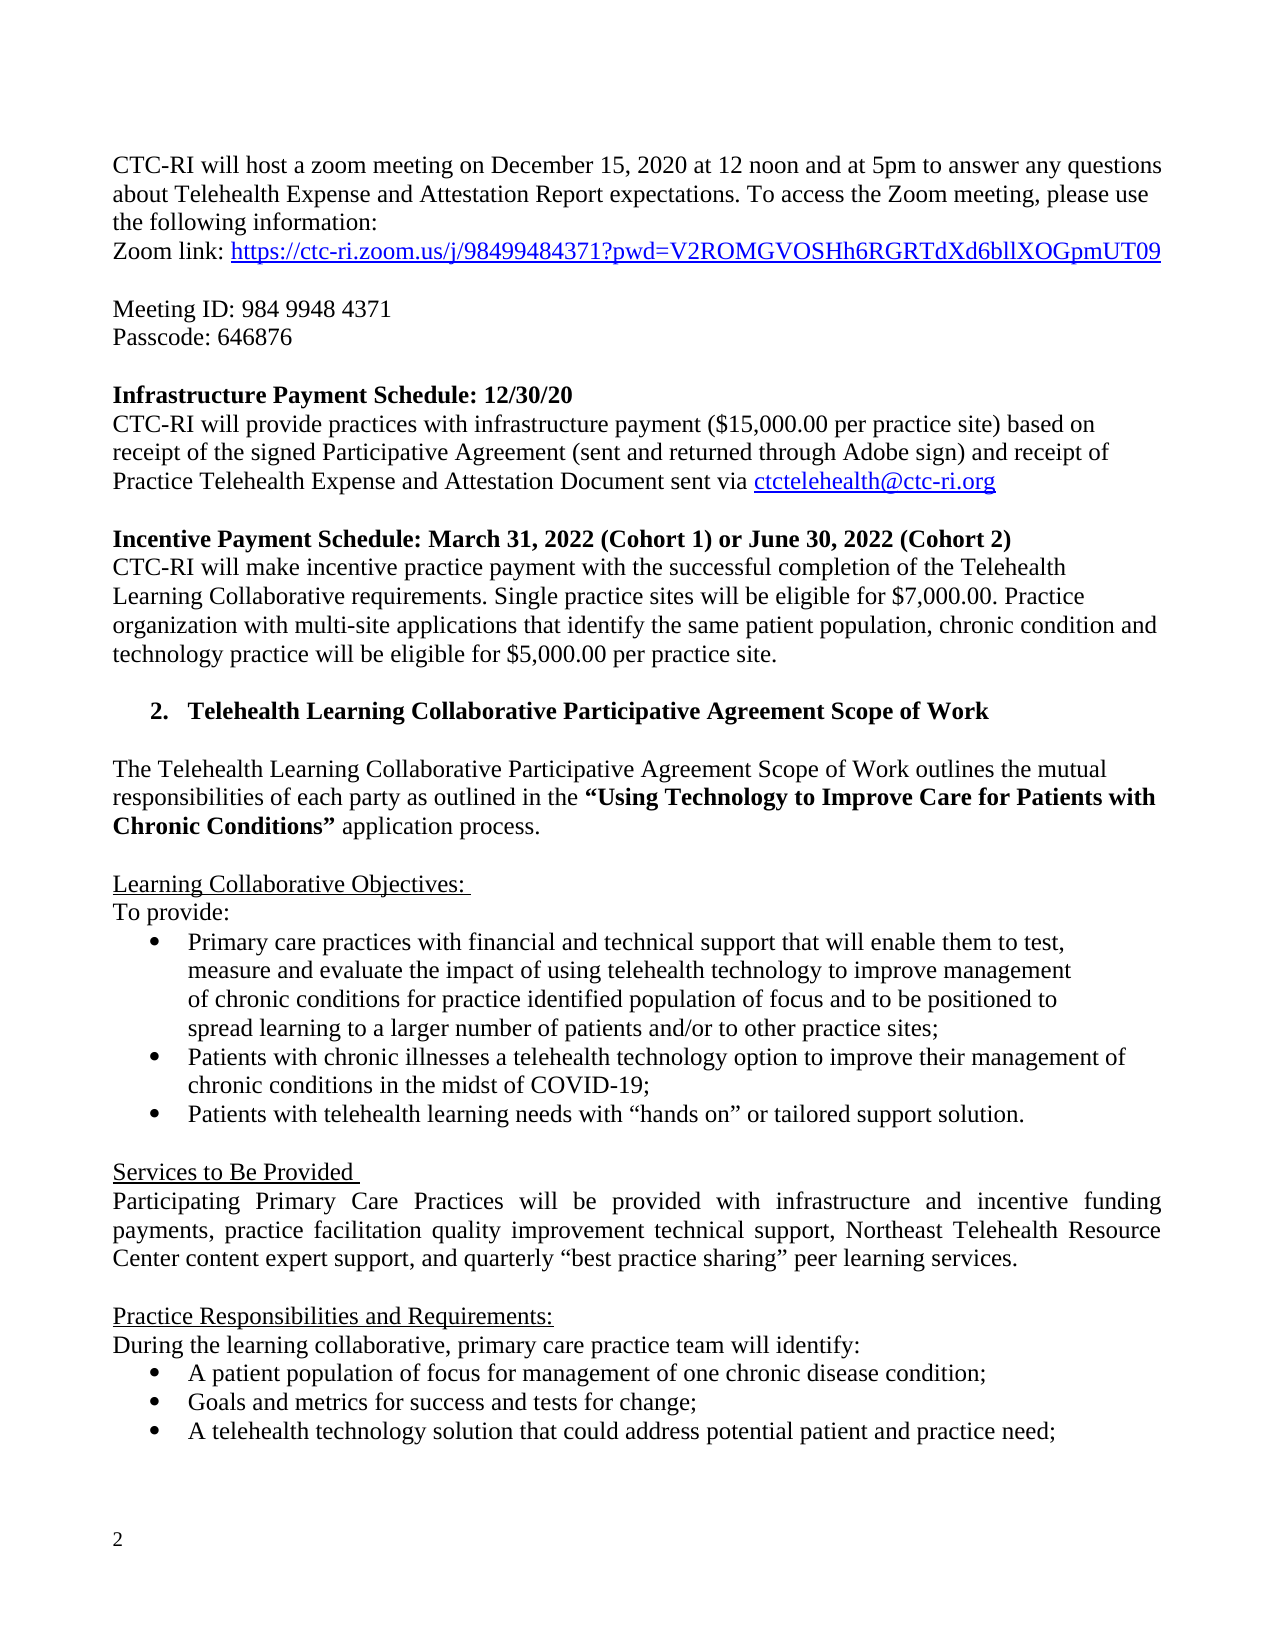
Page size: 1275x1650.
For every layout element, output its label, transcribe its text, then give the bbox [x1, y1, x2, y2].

list Goals and metrics for success and tests for change; [150, 1387, 1083, 1416]
text To provide: [112, 897, 1162, 927]
list Patients with telehealth learning needs with “hands on” or tailored support solution. [150, 1099, 1162, 1128]
text Services to Be Provided [112, 1157, 1162, 1186]
text Meeting ID: 984 9948 4371 [112, 294, 1162, 322]
text Zoom link: https://ctc-ri.zoom.us/j/98499484371?pwd=V2ROMGVOSHh6RGRTdXd6bllXOGpmUT09 [112, 236, 1162, 265]
list A telehealth technology solution that could address potential patient and practice need; [150, 1416, 1083, 1445]
list A patient population of focus for management of one chronic disease condition; [150, 1358, 1083, 1387]
text Participating Primary Care Practices will be provided with infrastructure and incentive funding payments, practice facilitation quality improvement technical support, Northeast Telehealth Resource Center content expert support, and quarterly “best practice sharing” peer learning services. [112, 1186, 1162, 1272]
text Infrastructure Payment Schedule: 12/30/20 [112, 380, 1162, 409]
text Practice Responsibilities and Requirements: [112, 1301, 1162, 1330]
text Incentive Payment Schedule: March 31, 2022 (Cohort 1) or June 30, 2022 (Cohort 2) [112, 524, 1162, 552]
list Learning Collaborative Objectives: [112, 869, 1162, 897]
list Patients with chronic illnesses a telehealth technology option to improve their management of chronic conditions in the midst of COVID-19; [150, 1042, 1130, 1099]
list Primary care practices with financial and technical support that will enable them to test, measure and evaluate the impact of using telehealth technology to improve management of chronic conditions for practice identified population of focus and to be positioned to spread learning to a larger number of patients and/or to other practice sites; [150, 927, 1083, 1042]
text The Telehealth Learning Collaborative Participative Agreement Scope of Work outlines the mutual responsibilities of each party as outlined in the “Using Technology to Improve Care for Patients with Chronic Conditions” application process. [112, 754, 1162, 840]
text CTC-RI will make incentive practice payment with the successful completion of the Telehealth Learning Collaborative requirements. Single practice sites will be eligible for $7,000.00. Practice organization with multi-site applications that identify the same patient population, chronic condition and technology practice will be eligible for $5,000.00 per practice site. [112, 552, 1162, 667]
text CTC-RI will host a zoom meeting on December 15, 2020 at 12 noon and at 5pm to answer any questions about Telehealth Expense and Attestation Report expectations. To access the Zoom meeting, please use the following information: [112, 150, 1162, 236]
text CTC-RI will provide practices with infrastructure payment ($15,000.00 per practice site) based on receipt of the signed Participative Agreement (sent and returned through Adobe sign) and receipt of Practice Telehealth Expense and Attestation Document sent via ctctelehealth@ctc-ri.org [112, 409, 1162, 495]
list Telehealth Learning Collaborative Participative Agreement Scope of Work [150, 696, 1162, 725]
text Passcode: 646876 [112, 322, 1162, 351]
text During the learning collaborative, primary care practice team will identify: [112, 1330, 1162, 1358]
